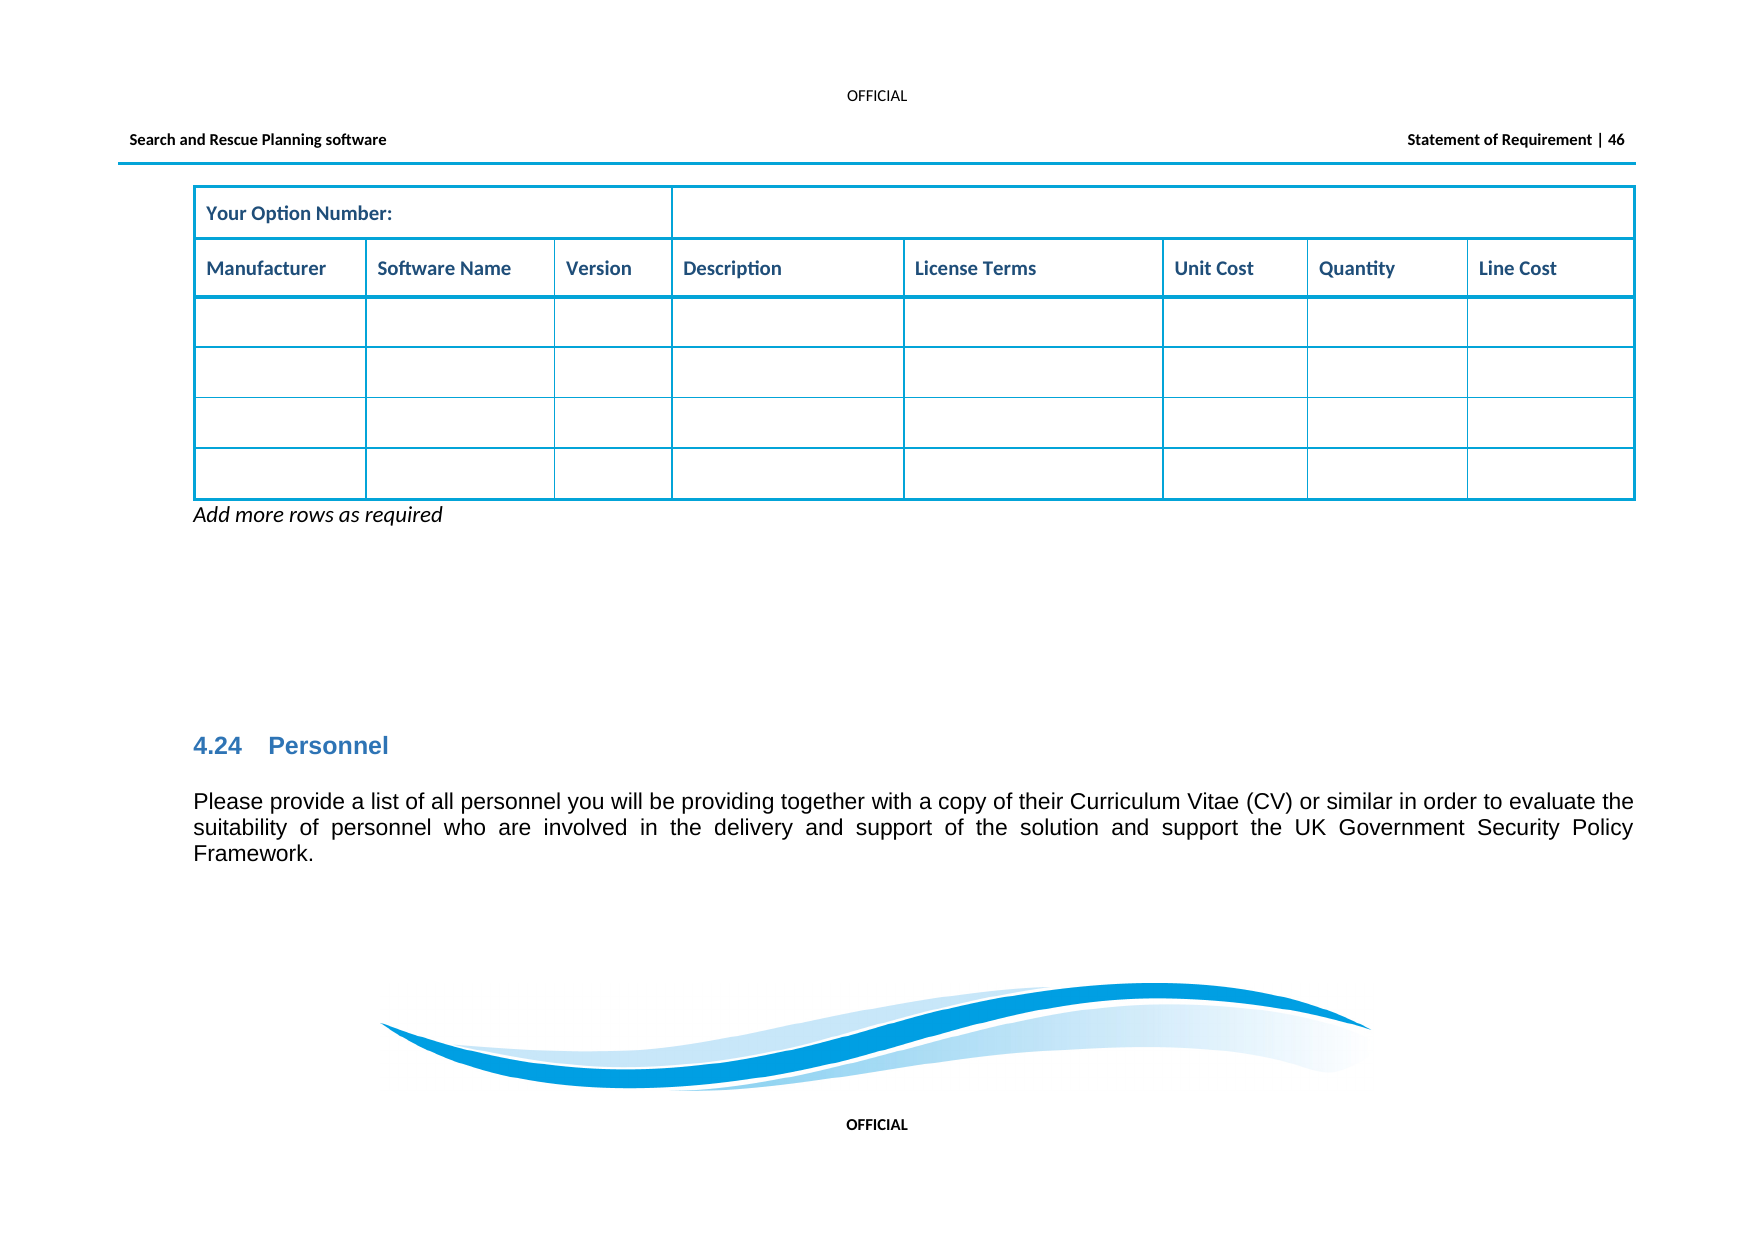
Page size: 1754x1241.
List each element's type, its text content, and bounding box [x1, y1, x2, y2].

table_cell Description [673, 240, 903, 295]
text Please provide a list of all personnel you will be providing together with a copy of their Curriculum Vitae (CV) or similar in order to evaluate the suitability of personnel who are involved in the delivery and support of the solution and support the UK Government Security Policy Framework. [193, 788, 1636, 867]
text Add more rows as required [118, 501, 1636, 529]
table_cell [1308, 398, 1467, 447]
table_cell [1308, 348, 1467, 396]
table_cell [367, 299, 554, 346]
table_cell [1468, 398, 1633, 447]
table_cell [905, 449, 1162, 497]
table_cell [673, 398, 903, 447]
table_cell Manufacturer [196, 240, 365, 295]
table_cell [1468, 449, 1633, 497]
table_cell Version [555, 240, 671, 295]
table_cell [1164, 449, 1307, 497]
table_cell [196, 299, 365, 346]
table_cell [196, 348, 365, 396]
table_cell [1468, 348, 1633, 396]
table_cell Software Name [367, 240, 554, 295]
table_cell [367, 449, 554, 497]
table_cell [673, 449, 903, 497]
table_cell Line Cost [1468, 240, 1633, 295]
table_cell [673, 299, 903, 346]
table_header Your Option Number: [196, 188, 671, 237]
table_cell [1164, 348, 1307, 396]
table_cell [367, 398, 554, 447]
table_cell [1468, 299, 1633, 346]
table_header [673, 188, 1633, 237]
table_cell [555, 299, 671, 346]
table_cell [905, 398, 1162, 447]
picture [380, 983, 1374, 1091]
table_cell [1308, 449, 1467, 497]
table_cell [1164, 299, 1307, 346]
table_cell [555, 348, 671, 396]
subtitle 4.24 Personnel [118, 731, 1636, 759]
table_cell [196, 398, 365, 447]
table_cell Quantity [1308, 240, 1467, 295]
table_cell [1164, 398, 1307, 447]
table_cell [905, 348, 1162, 396]
table_cell [555, 398, 671, 447]
table_cell Unit Cost [1164, 240, 1307, 295]
table_cell [673, 348, 903, 396]
table_cell [367, 348, 554, 396]
table_cell [196, 449, 365, 497]
table_cell [555, 449, 671, 497]
table_cell [1308, 299, 1467, 346]
table_cell License Terms [905, 240, 1162, 295]
table_cell [905, 299, 1162, 346]
